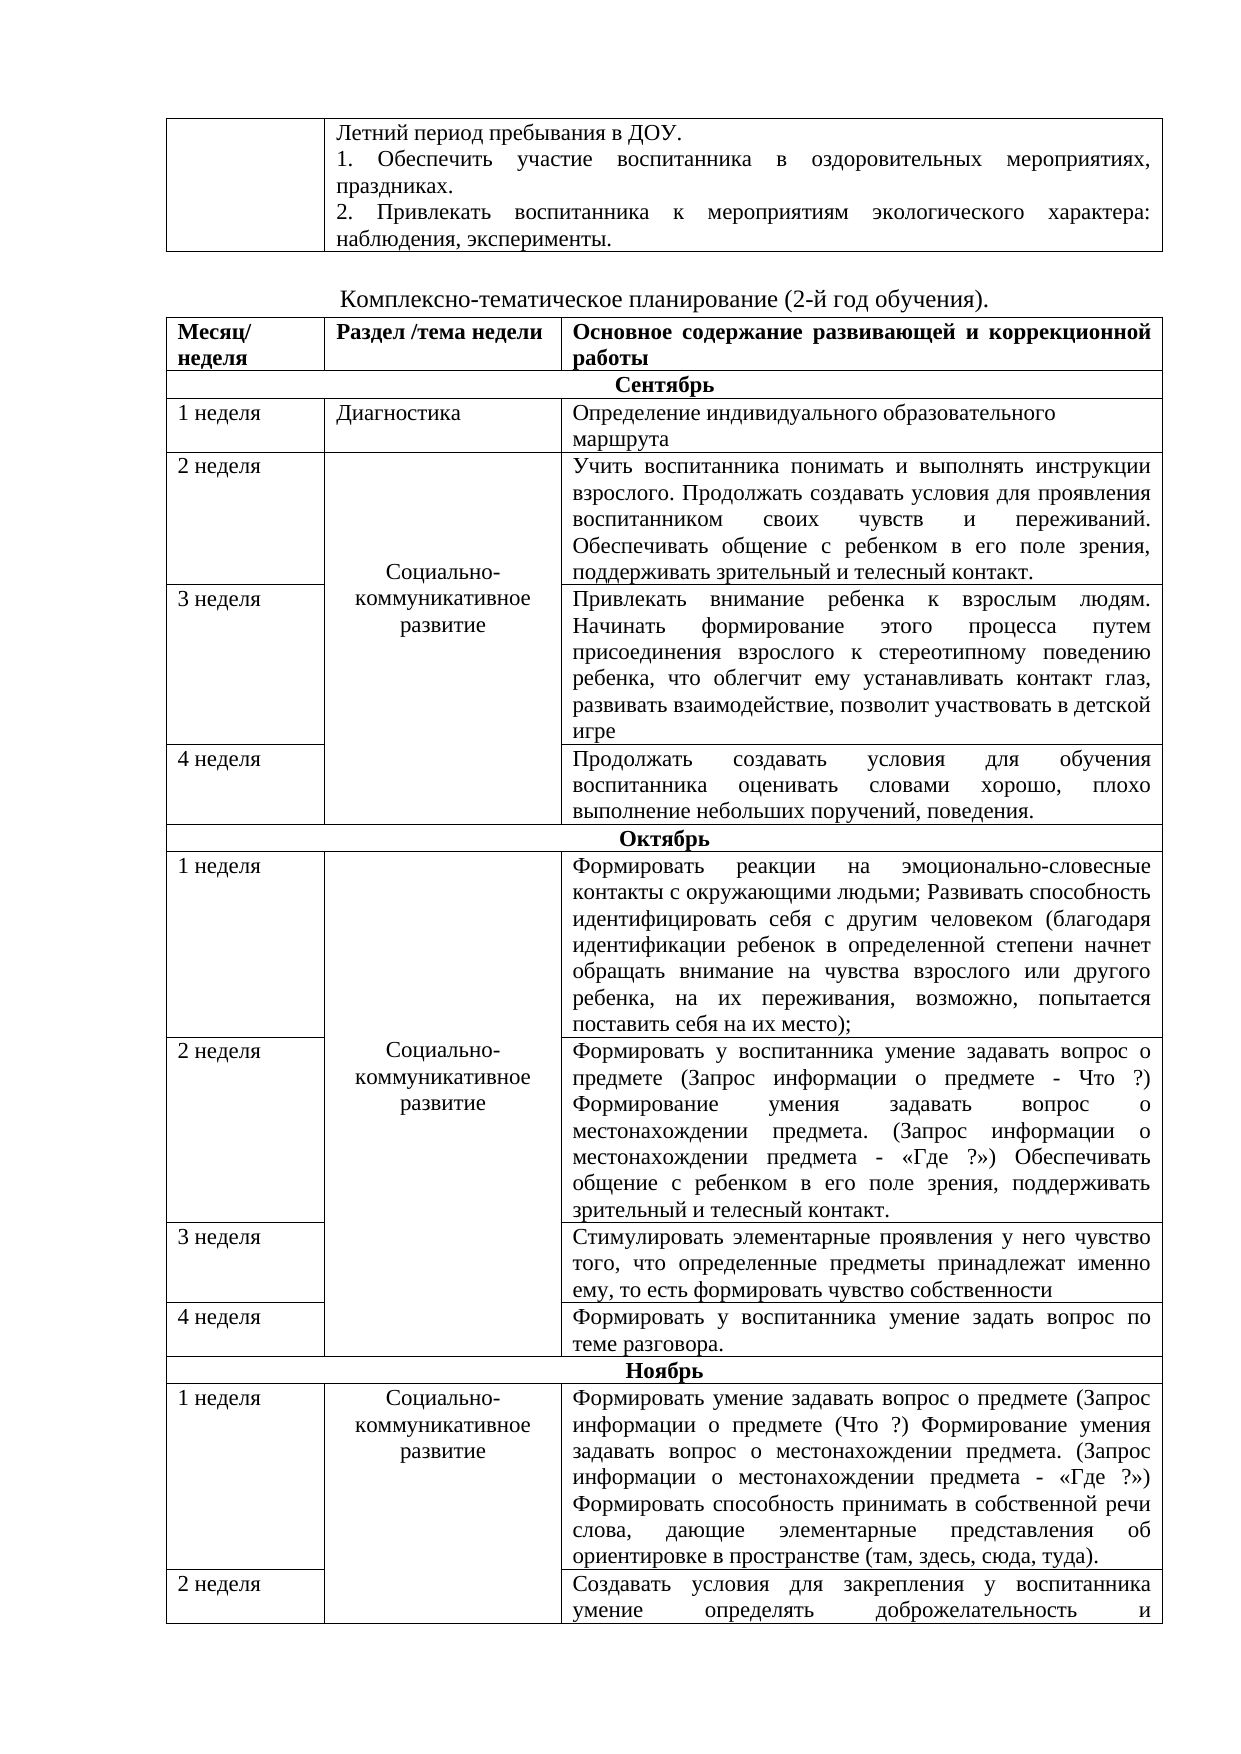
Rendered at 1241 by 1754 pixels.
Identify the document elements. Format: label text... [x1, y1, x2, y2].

table_cell 1 неделя [167, 852, 324, 1037]
table_cell [167, 119, 324, 251]
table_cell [562, 1570, 1162, 1623]
table_cell Учить воспитанника понимать и выполнять инструкции взрослого. Продолжать создавать условия для проявления воспитанником своих чувств и переживаний. Обеспечивать общение с ребенком в его поле зрения, поддерживать зрительный и телесный контакт. [562, 453, 1162, 584]
table_cell Стимулировать элементарные проявления у него чувство того, что определенные предметы принадлежат именно ему, то есть формировать чувство собственности [562, 1223, 1162, 1302]
table_cell 4 неделя [167, 1303, 324, 1356]
table_cell Социально-коммуникативное развитие [325, 453, 561, 824]
text Комплексно-тематическое планирование (2-й год обучения). [177, 284, 1152, 312]
table_cell 1 неделя [167, 1384, 324, 1569]
table_header Основное содержание развивающей и коррекционной работы [562, 318, 1162, 370]
table_cell Диагностика [325, 399, 561, 452]
table_header Месяц/ неделя [167, 318, 324, 370]
table_cell Социально-коммуникативное развитие [325, 1384, 561, 1623]
table_cell 2 неделя [167, 453, 324, 584]
table_cell Формировать умение задавать вопрос о предмете (Запрос информации о предмете (Что ?) Формирование умения задавать вопрос о местонахождении предмета. (Запрос информации о местонахождении предмета - «Где ?») Формировать способность принимать в собственной речи слова, дающие элементарные представления об ориентировке в пространстве (там, здесь, сюда, туда). [562, 1384, 1162, 1569]
table_cell Сентябрь [167, 371, 1162, 398]
table_cell Летний период пребывания в ДОУ. 1. Обеспечить участие воспитанника в оздоровительных мероприятиях, праздниках. 2. Привлекать воспитанника к мероприятиям экологического характера: наблюдения, эксперименты. [325, 119, 1162, 251]
table_cell Продолжать создавать условия для обучения воспитанника оценивать словами хорошо, плохо выполнение небольших поручений, поведения. [562, 745, 1162, 824]
table_cell Октябрь [167, 825, 1162, 851]
table_cell 3 неделя [167, 1223, 324, 1302]
table_cell 4 неделя [167, 745, 324, 824]
table_cell 1 неделя [167, 399, 324, 452]
table_cell Ноябрь [167, 1357, 1162, 1383]
table_cell Привлекать внимание ребенка к взрослым людям. Начинать формирование этого процесса путем присоединения взрослого к стереотипному поведению ребенка, что облегчит ему устанавливать контакт глаз, развивать взаимодействие, позволит участвовать в детской игре [562, 585, 1162, 743]
table_cell Социально-коммуникативное развитие [325, 852, 561, 1356]
table_cell 2 неделя [167, 1038, 324, 1222]
table_cell Формировать реакции на эмоционально-словесные контакты с окружающими людьми; Развивать способность идентифицировать себя с другим человеком (благодаря идентификации ребенок в определенной степени начнет обращать внимание на чувства взрослого или другого ребенка, на их переживания, возможно, попытается поставить себя на их место); [562, 852, 1162, 1037]
table_cell Формировать у воспитанника умение задавать вопрос о предмете (Запрос информации о предмете - Что ?) Формирование умения задавать вопрос о местонахождении предмета. (Запрос информации о местонахождении предмета - «Где ?») Обеспечивать общение с ребенком в его поле зрения, поддерживать зрительный и телесный контакт. [562, 1038, 1162, 1222]
table_cell Формировать у воспитанника умение задать вопрос по теме разговора. [562, 1303, 1162, 1356]
table_cell Определение индивидуального образовательного маршрута [562, 399, 1162, 452]
table_cell 2 неделя [167, 1570, 324, 1623]
table_cell 3 неделя [167, 585, 324, 743]
table_header Раздел /тема недели [325, 318, 561, 370]
